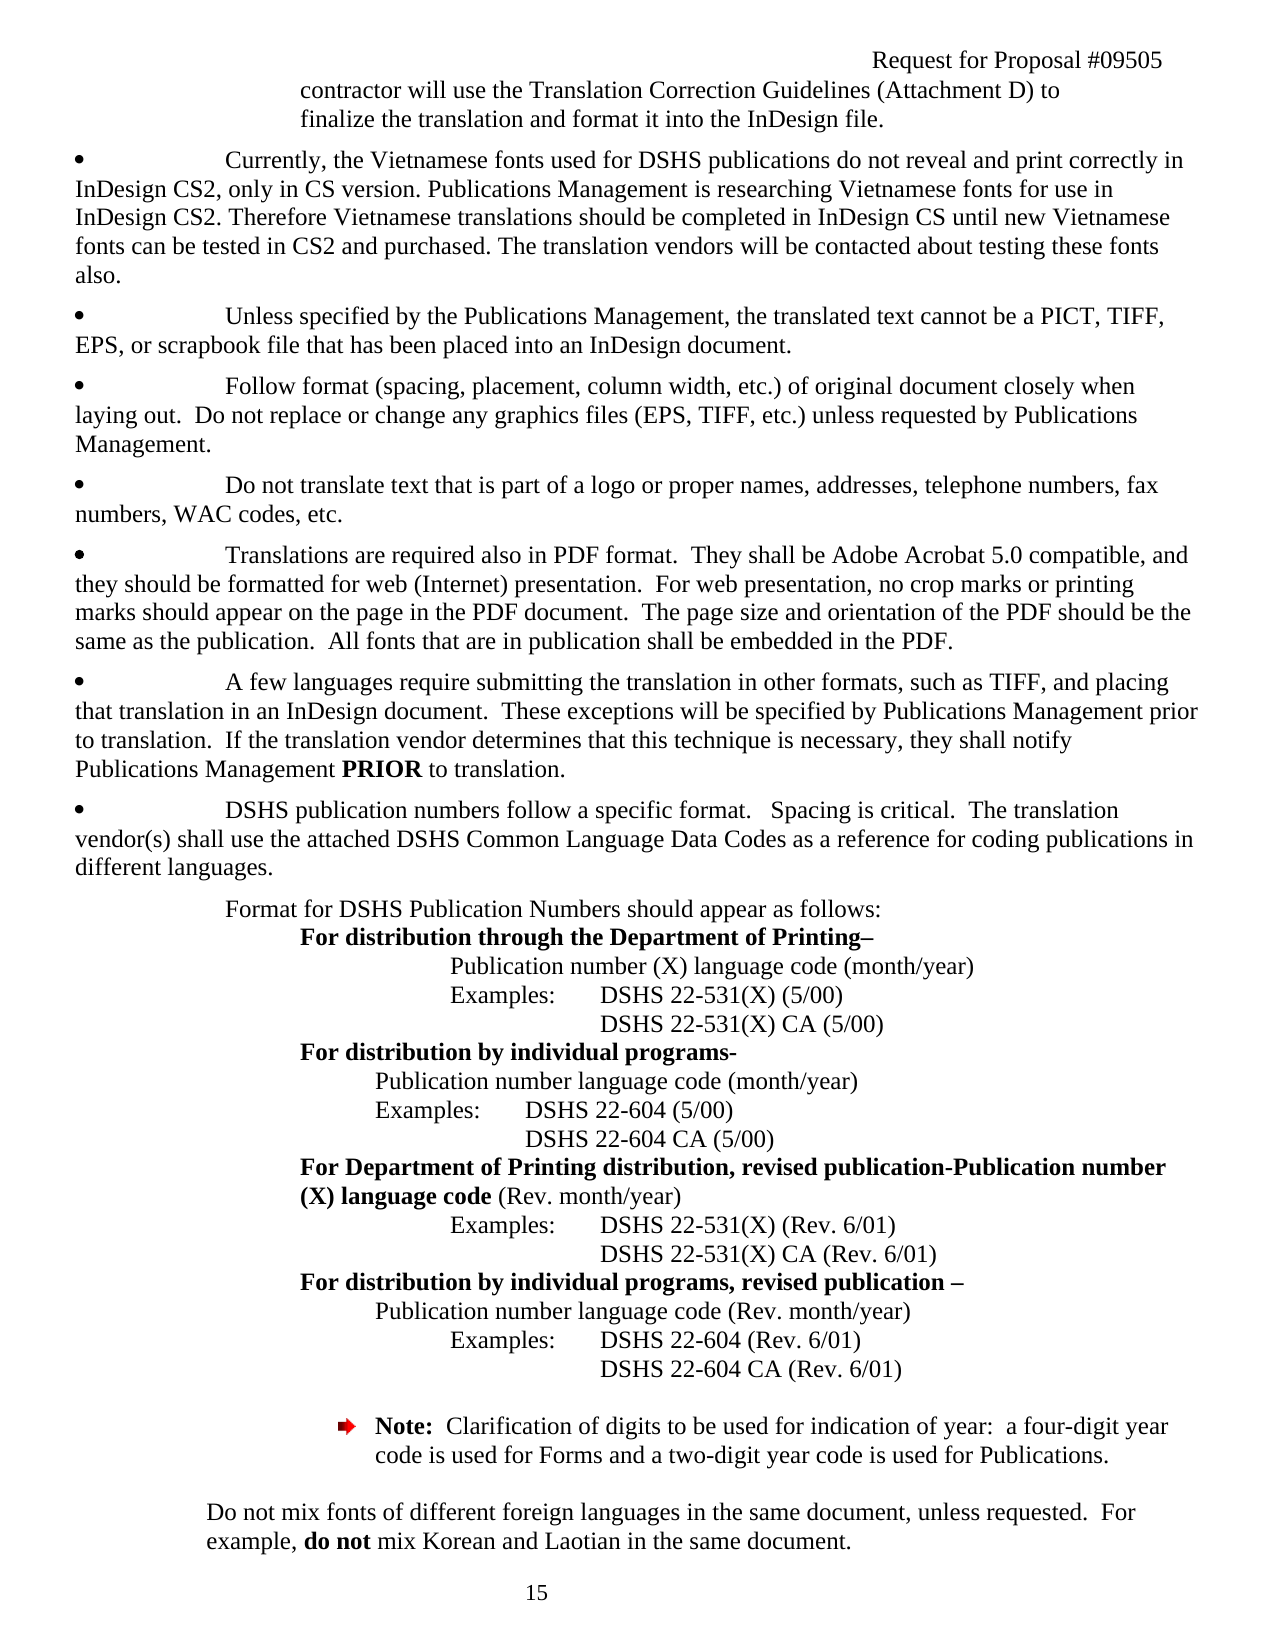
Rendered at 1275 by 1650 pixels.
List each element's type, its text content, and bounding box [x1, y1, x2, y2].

list Do not translate text that is part of a logo or proper names, addresses, telephone numbers, fax numbers, WAC codes, etc. [75, 470, 1200, 527]
text Examples: DSHS 22-531(X) (Rev. 6/01) [206, 1210, 1200, 1239]
list A few languages require submitting the translation in other formats, such as TIFF, and placing that translation in an InDesign document. These exceptions will be specified by Publications Management prior to translation. If the translation vendor determines that this technique is necessary, they shall notify Publications Management PRIOR to translation. [75, 667, 1200, 782]
text Do not mix fonts of different foreign languages in the same document, unless requested. For example, do not mix Korean and Laotian in the same document. [206, 1497, 1200, 1555]
text DSHS 22-531(X) CA (5/00) [206, 1009, 1200, 1037]
list Translations are required also in PDF format. They shall be Adobe Acrobat 5.0 compatible, and they should be formatted for web (Internet) presentation. For web presentation, no crop marks or printing marks should appear on the page in the PDF document. The page size and orientation of the PDF should be the same as the publication. All fonts that are in publication shall be embedded in the PDF. [75, 540, 1200, 655]
text DSHS 22-604 CA (Rev. 6/01) [206, 1354, 1200, 1382]
text DSHS 22-531(X) CA (Rev. 6/01) [206, 1239, 1200, 1267]
list Note: Clarification of digits to be used for indication of year: a four-digit year code is used for Forms and a two-digit year code is used for Publications. [337, 1411, 1200, 1469]
text Examples: DSHS 22-531(X) (5/00) [206, 980, 1200, 1009]
text Examples: DSHS 22-604 (Rev. 6/01) [206, 1325, 1200, 1354]
text Publication number language code (Rev. month/year) [206, 1296, 1200, 1325]
text For distribution through the Department of Printing– [281, 922, 1200, 951]
text Format for DSHS Publication Numbers should appear as follows: [225, 894, 1200, 922]
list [262, 75, 1125, 132]
list DSHS publication numbers follow a specific format. Spacing is critical. The translation vendor(s) shall use the attached DSHS Common Language Data Codes as a reference for coding publications in different languages. [75, 795, 1200, 881]
text Publication number (X) language code (month/year) [75, 951, 1200, 980]
list Unless specified by the Publications Management, the translated text cannot be a PICT, TIFF, EPS, or scrapbook file that has been placed into an InDesign document. [75, 301, 1200, 359]
text For distribution by individual programs, revised publication – [281, 1267, 1200, 1296]
text For distribution by individual programs- [281, 1037, 1200, 1066]
text For Department of Printing distribution, revised publication-Publication number (X) language code (Rev. month/year) [300, 1152, 1200, 1210]
text Examples: DSHS 22-604 (5/00) [75, 1095, 1200, 1124]
text Publication number language code (month/year) [75, 1066, 1200, 1095]
list Follow format (spacing, placement, column width, etc.) of original document closely when laying out. Do not replace or change any graphics files (EPS, TIFF, etc.) unless requested by Publications Management. [75, 371, 1200, 457]
picture [338, 1418, 356, 1435]
text DSHS 22-604 CA (5/00) [75, 1124, 1200, 1152]
list Currently, the Vietnamese fonts used for DSHS publications do not reveal and print correctly in InDesign CS2, only in CS version. Publications Management is researching Vietnamese fonts for use in InDesign CS2. Therefore Vietnamese translations should be completed in InDesign CS until new Vietnamese fonts can be tested in CS2 and purchased. The translation vendors will be contacted about testing these fonts also. [75, 145, 1200, 289]
